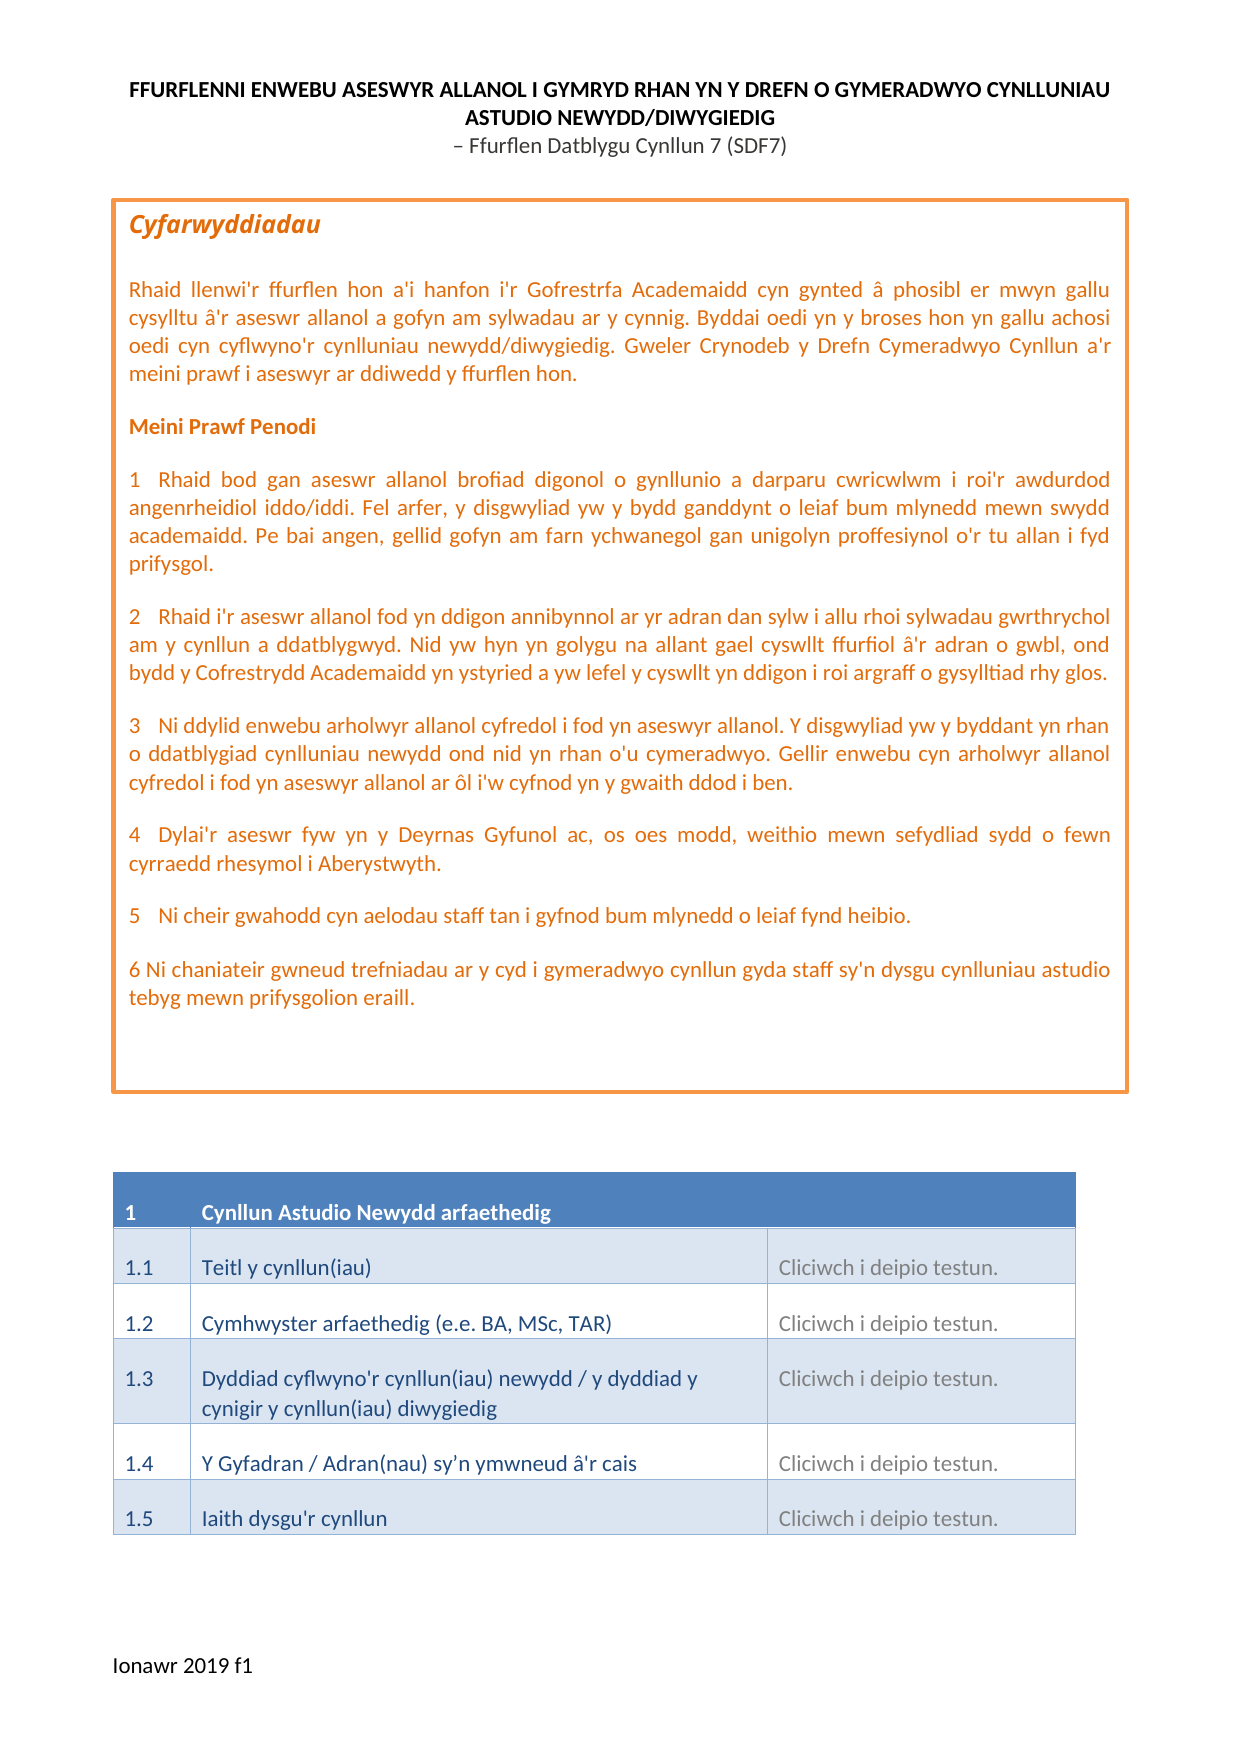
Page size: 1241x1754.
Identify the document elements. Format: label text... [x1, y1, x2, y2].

table_header 1 [114, 1173, 190, 1227]
table_cell Y Gyfadran / Adran(nau) sy’n ymwneud â'r cais [191, 1424, 767, 1478]
table_cell 1.2 [114, 1284, 190, 1338]
table_cell Iaith dysgu'r cynllun [191, 1480, 767, 1534]
table_cell Cliciwch i deipio testun. [768, 1480, 1075, 1534]
table_cell Dyddiad cyflwyno'r cynllun(iau) newydd / y dyddiad y cynigir y cynllun(iau) diwygiedig [191, 1339, 767, 1423]
table_cell 1.4 [114, 1424, 190, 1478]
table_cell Cliciwch i deipio testun. [768, 1339, 1075, 1423]
table_cell Cliciwch i deipio testun. [768, 1424, 1075, 1478]
table_cell Cymhwyster arfaethedig (e.e. BA, MSc, TAR) [191, 1284, 767, 1338]
table_cell 1.3 [114, 1339, 190, 1423]
table_cell 1.5 [114, 1480, 190, 1534]
table_cell Teitl y cynllun(iau) [191, 1229, 767, 1283]
table_cell Cliciwch i deipio testun. [768, 1229, 1075, 1283]
table_header Cynllun Astudio Newydd arfaethedig [191, 1173, 1075, 1227]
table_cell Cliciwch i deipio testun. [768, 1284, 1075, 1338]
table_cell 1.1 [114, 1229, 190, 1283]
